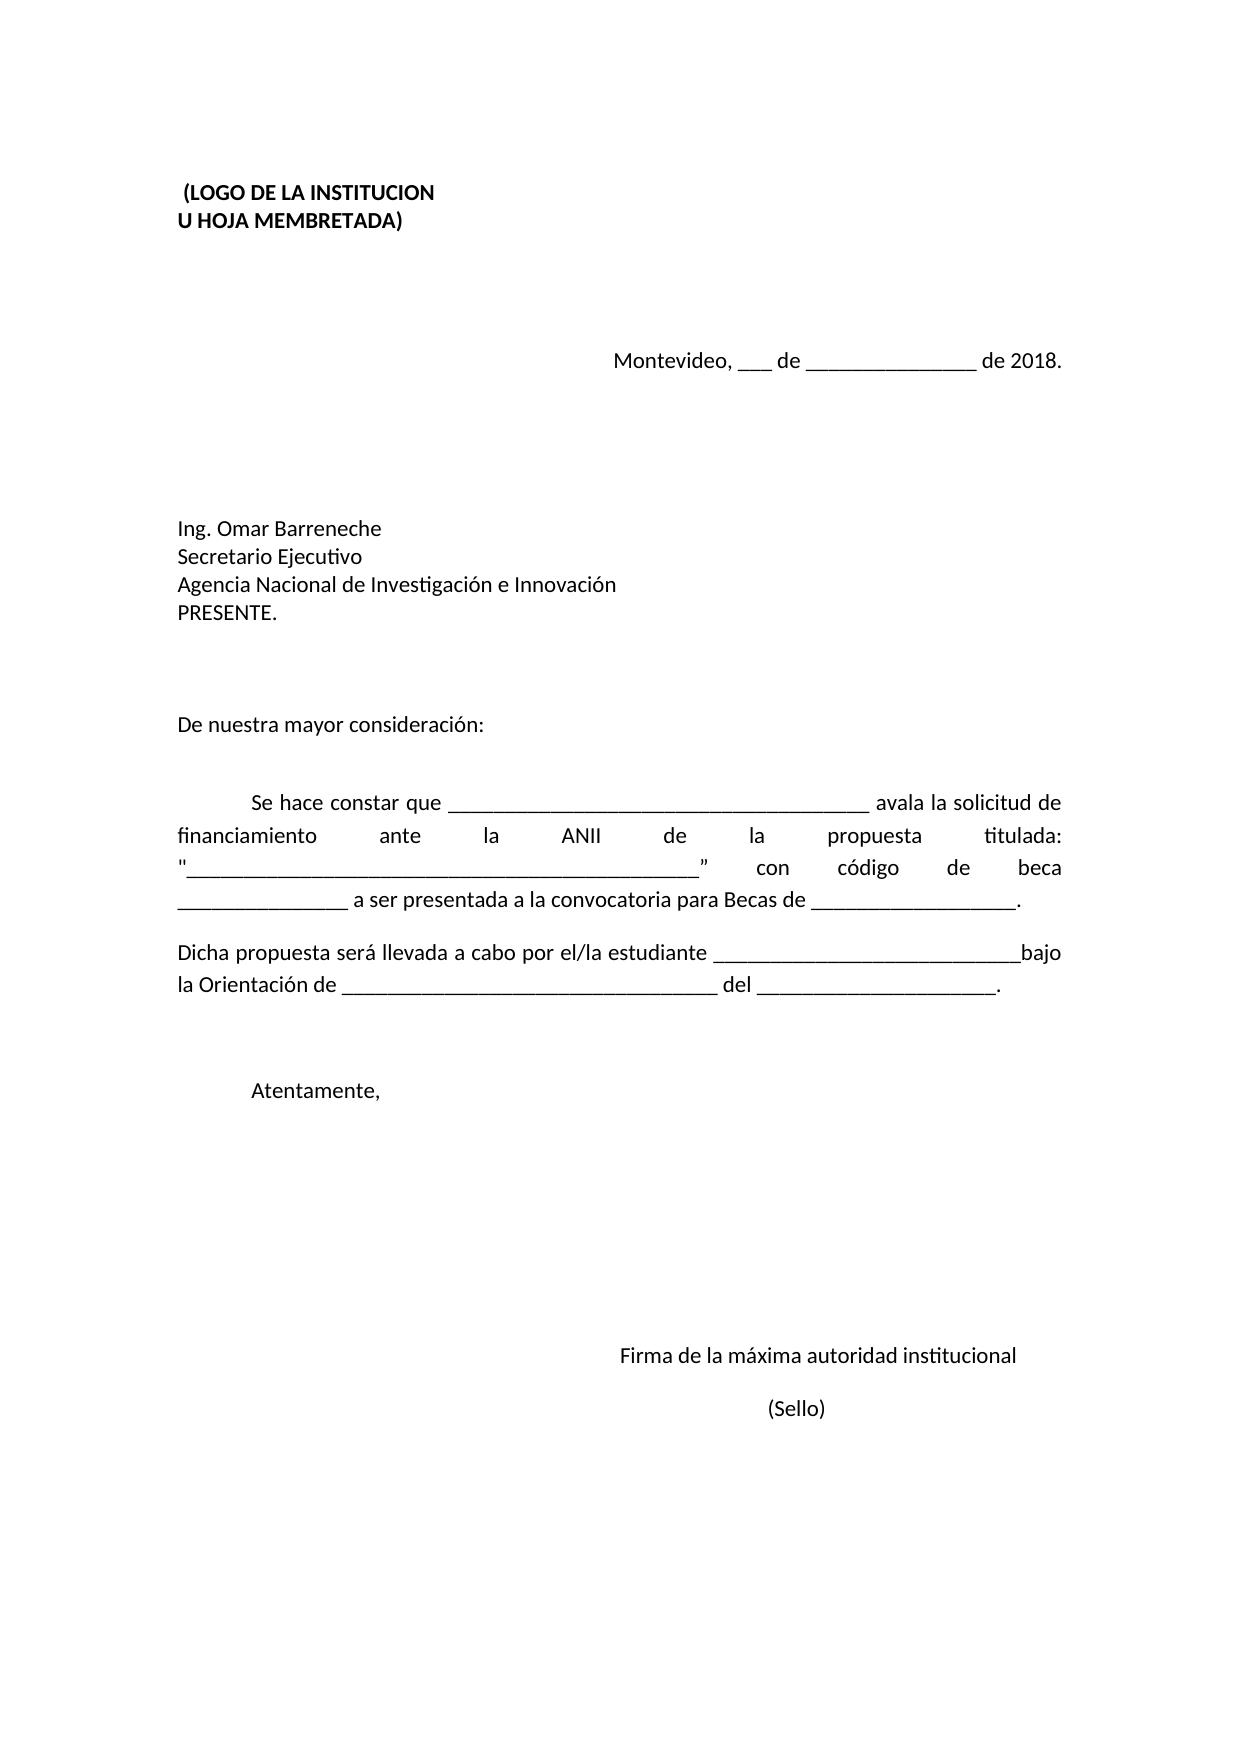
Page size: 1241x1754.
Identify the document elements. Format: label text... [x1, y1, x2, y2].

text Atentamente, [177, 1076, 1063, 1104]
text (Sello) [767, 1394, 1063, 1422]
text De nuestra mayor consideración: [177, 711, 1063, 738]
text Montevideo, ___ de _______________ de 2018. [177, 346, 1063, 374]
text Firma de la máxima autoridad institucional [620, 1341, 1063, 1369]
text Dicha propuesta será llevada a cabo por el/la estudiante ___________________________bajo la Orientación de _________________________________ del _____________________. [177, 938, 1063, 998]
text Ing. Omar Barreneche [177, 514, 1063, 542]
text Agencia Nacional de Investigación e Innovación [177, 570, 1063, 598]
text U HOJA MEMBRETADA) [177, 206, 1063, 234]
text (LOGO DE LA INSTITUCION [177, 178, 1063, 206]
text PRESENTE. [177, 598, 1063, 626]
text Secretario Ejecutivo [177, 542, 1063, 570]
text Se hace constar que _____________________________________ avala la solicitud de financiamiento ante la ANII de la propuesta titulada: "_____________________________________________” con código de beca _______________ a ser presentada a la convocatoria para Becas de __________________. [177, 788, 1063, 913]
